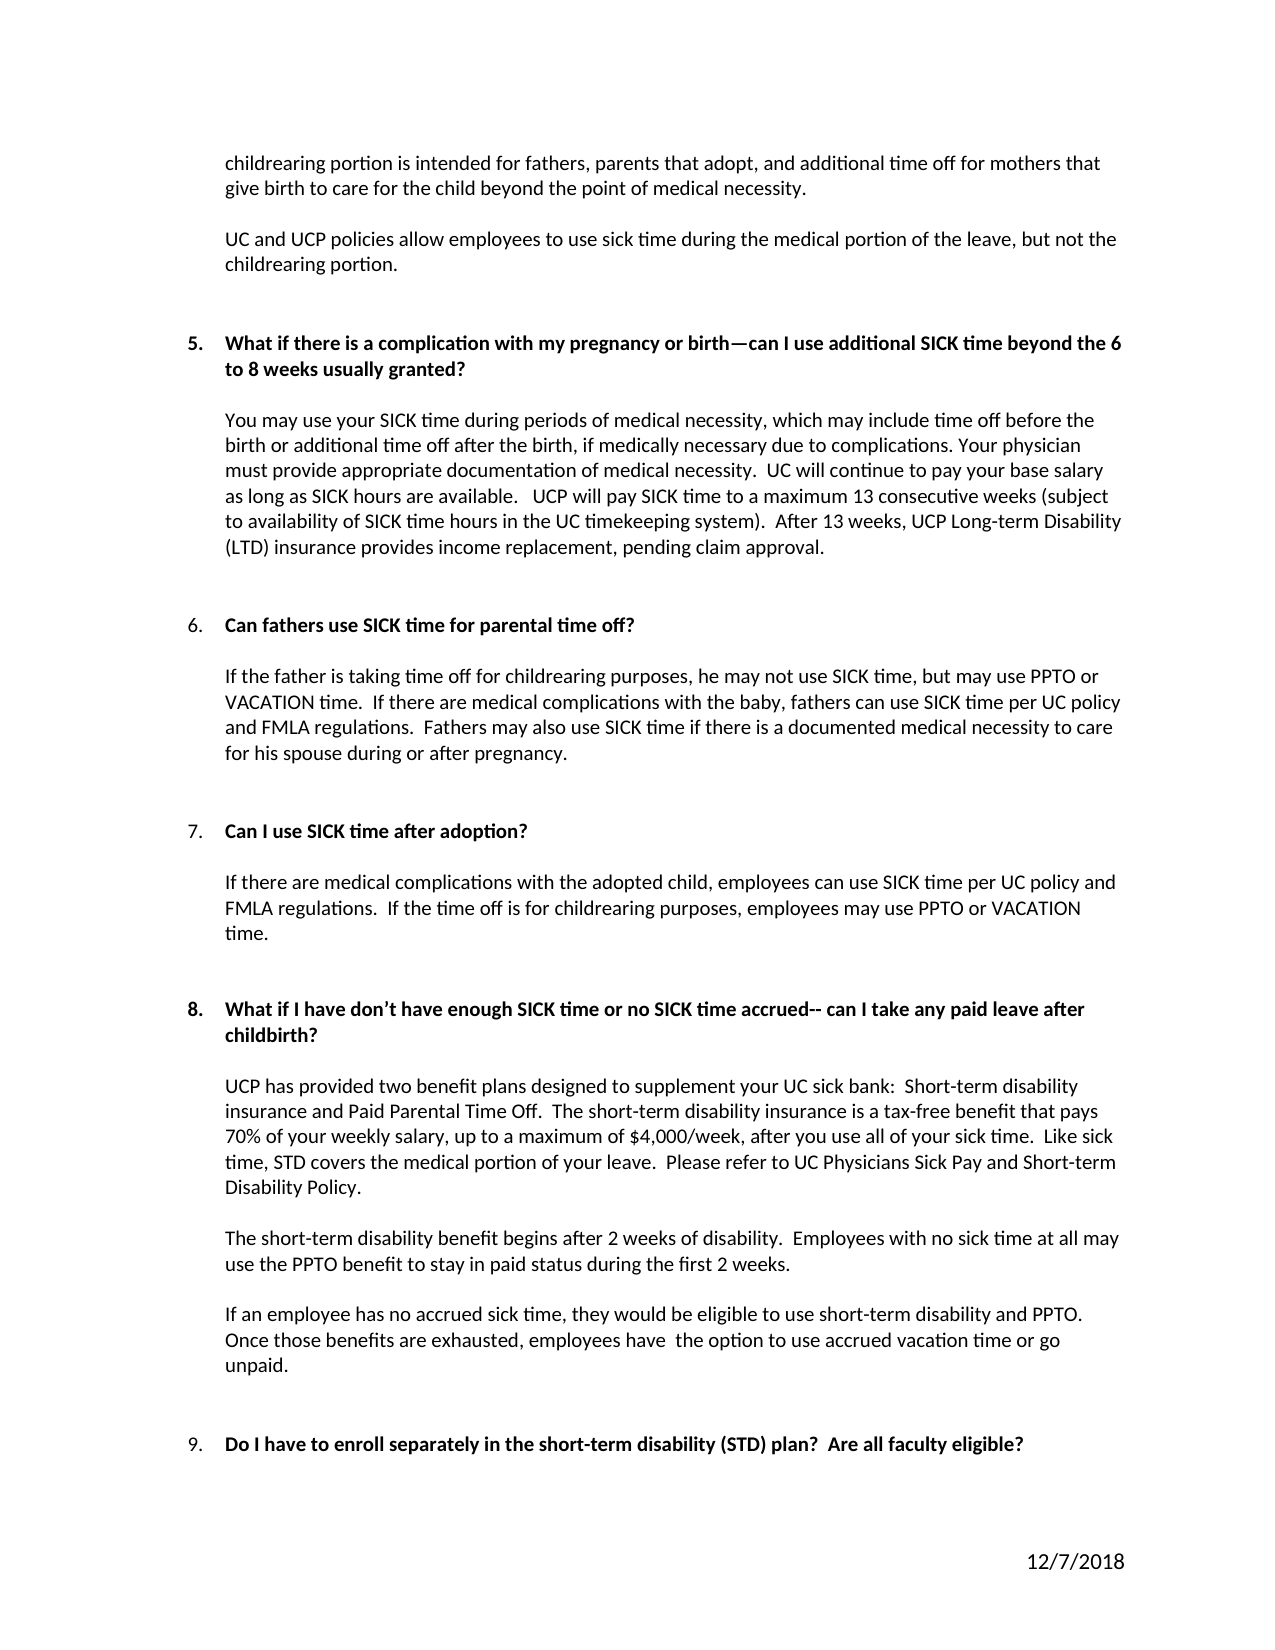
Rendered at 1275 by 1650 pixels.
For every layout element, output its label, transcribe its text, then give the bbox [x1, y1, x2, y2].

list Can fathers use SICK time for parental time off? If the father is taking time off for childrearing purposes, he may not use SICK time, but may use PPTO or VACATION time. If there are medical complications with the baby, fathers can use SICK time per UC policy and FMLA regulations. Fathers may also use SICK time if there is a documented medical necessity to care for his spouse during or after pregnancy. [187, 613, 1125, 793]
list Can I use SICK time after adoption? If there are medical complications with the adopted child, employees can use SICK time per UC policy and FMLA regulations. If the time off is for childrearing purposes, employees may use PPTO or VACATION time. [187, 819, 1125, 946]
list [187, 1431, 1125, 1482]
list What if there is a complication with my pregnancy or birth—can I use additional SICK time beyond the 6 to 8 weeks usually granted? [187, 331, 1125, 381]
list What if I have don’t have enough SICK time or no SICK time accrued-- can I take any paid leave after childbirth? [187, 997, 1125, 1047]
text The short-term disability benefit begins after 2 weeks of disability. Employees with no sick time at all may use the PPTO benefit to stay in paid status during the first 2 weeks. [225, 1225, 1125, 1276]
text You may use your SICK time during periods of medical necessity, which may include time off before the birth or additional time off after the birth, if medically necessary due to complications. Your physician must provide appropriate documentation of medical necessity. UC will continue to pay your base salary as long as SICK hours are available. UCP will pay SICK time to a maximum 13 consecutive weeks (subject to availability of SICK time hours in the UC timekeeping system). After 13 weeks, UCP Long-term Disability (LTD) insurance provides income replacement, pending claim approval. [225, 407, 1125, 613]
text UCP has provided two benefit plans designed to supplement your UC sick bank: Short-term disability insurance and Paid Parental Time Off. The short-term disability insurance is a tax-free benefit that pays 70% of your weekly salary, up to a maximum of $4,000/week, after you use all of your sick time. Like sick time, STD covers the medical portion of your leave. Please refer to UC Physicians Sick Pay and Short-term Disability Policy. [225, 1073, 1125, 1200]
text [225, 150, 1125, 201]
text UC and UCP policies allow employees to use sick time during the medical portion of the leave, but not the childrearing portion. [225, 226, 1125, 305]
text If an employee has no accrued sick time, they would be eligible to use short-term disability and PPTO. Once those benefits are exhausted, employees have the option to use accrued vacation time or go unpaid. [225, 1302, 1125, 1406]
